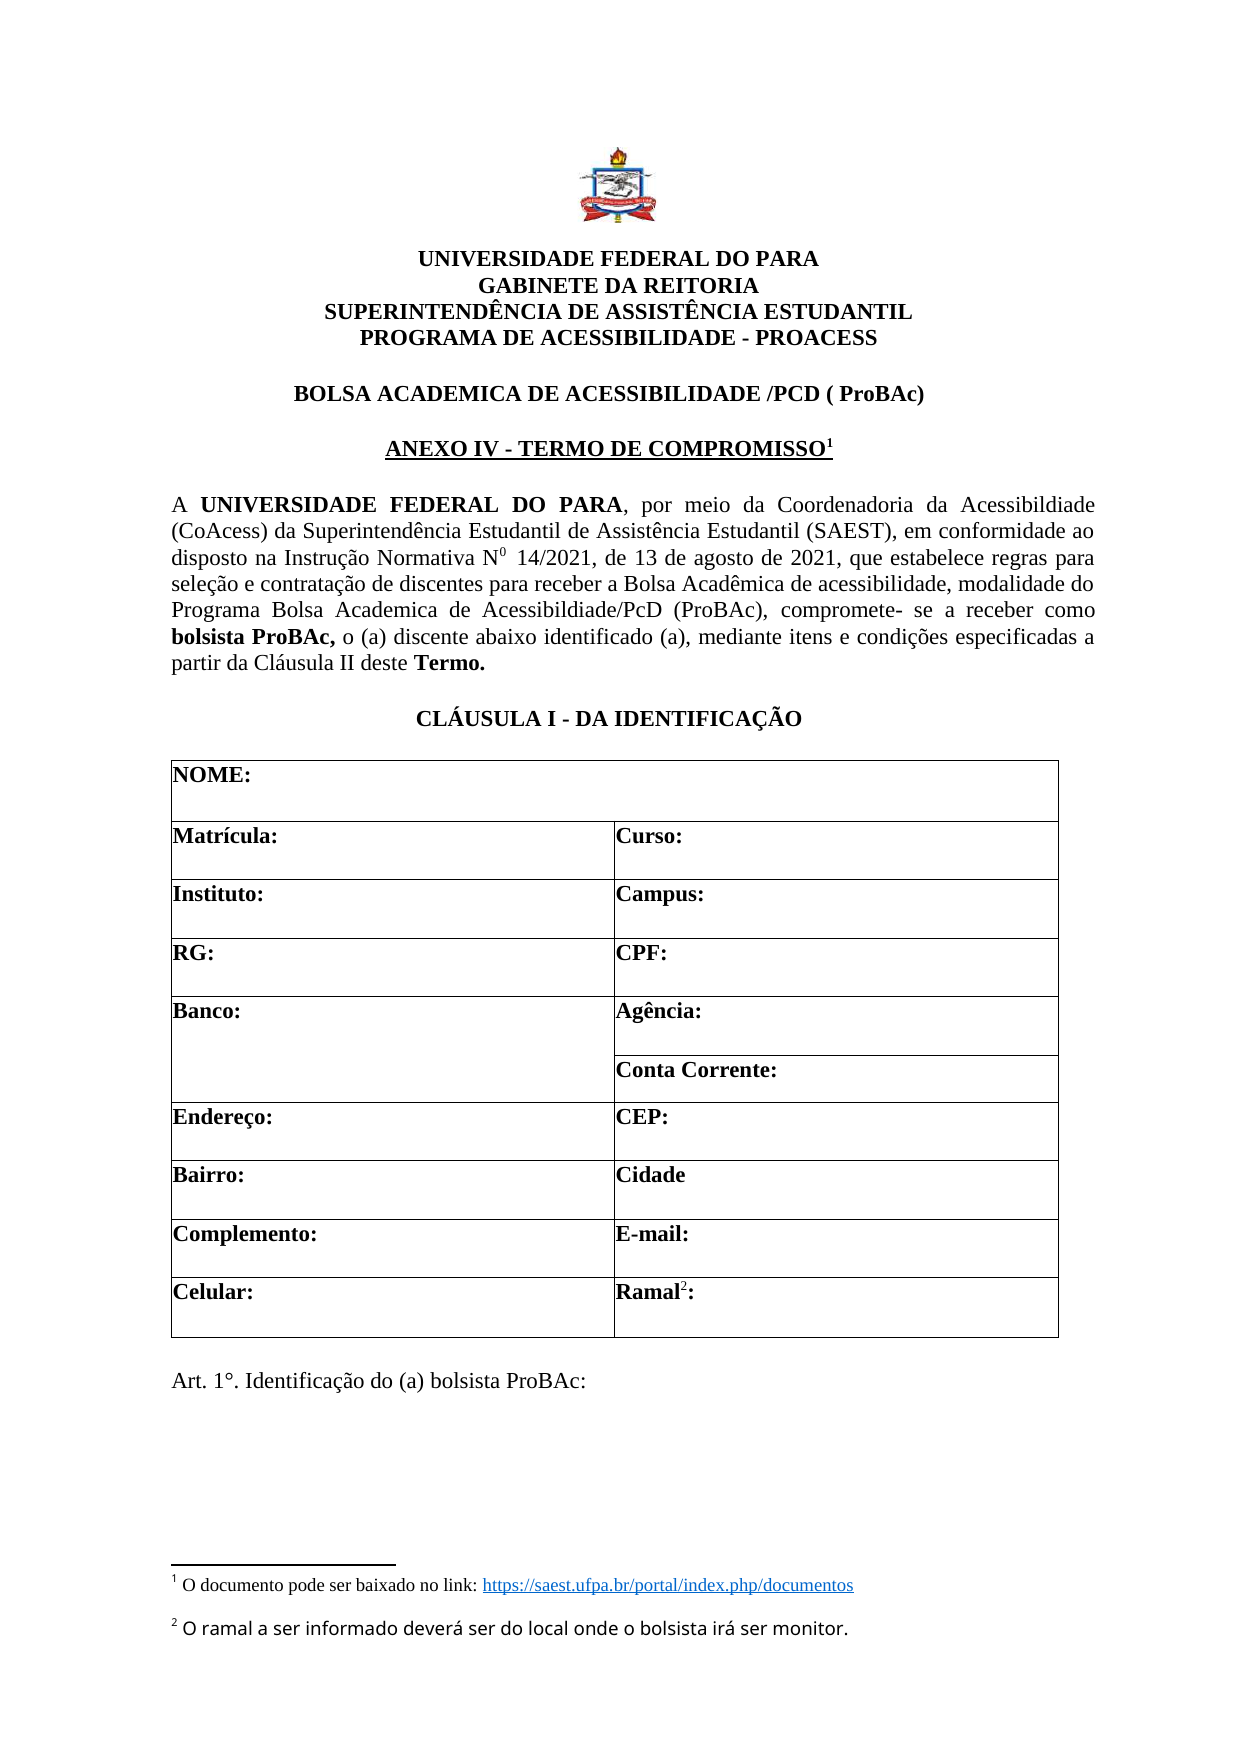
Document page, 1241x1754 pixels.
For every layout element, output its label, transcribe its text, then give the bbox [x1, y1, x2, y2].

table_header NOME: [172, 761, 1058, 821]
text PROGRAMA DE ACESSIBILIDADE - PROACESS [171, 324, 1066, 351]
table_cell Complemento: [172, 1220, 614, 1277]
table_cell E-mail: [615, 1220, 1058, 1277]
table_cell Curso: [615, 822, 1058, 879]
table_cell Cidade [615, 1161, 1058, 1219]
text BOLSA ACADEMICA DE ACESSIBILIDADE /PCD ( ProBAc) [171, 380, 1047, 406]
table_cell Bairro: [172, 1161, 614, 1219]
table_cell Matrícula: [172, 822, 614, 879]
text Art. 1°. Identificação do (a) bolsista ProBAc: [171, 1367, 430, 1393]
table_cell Endereço: [172, 1103, 614, 1160]
table_cell Campus: [615, 880, 1058, 938]
table_cell Ramal: [615, 1278, 1058, 1337]
table_cell Conta Corrente: [615, 1056, 1058, 1102]
text A UNIVERSIDADE FEDERAL DO PARA, por meio da Coordenadoria da Acessibildiade (CoAcess) da Superintendência Estudantil de Assistência Estudantil (SAEST), em conformidade ao disposto na Instrução Normativa N0 14/2021, de 13 de agosto de 2021, que estabelece regras para seleção e contratação de discentes para receber a Bolsa Acadêmica de acessibilidade, modalidade do Programa Bolsa Academica de Acessibildiade/PcD (ProBAc), compromete- se a receber como bolsista ProBAc, o (a) discente abaixo identificado (a), mediante itens e condições especificadas a partir da Cláusula II deste Termo. [171, 491, 1096, 675]
table_cell RG: [172, 939, 614, 996]
table_cell CEP: [615, 1103, 1058, 1160]
table_cell CPF: [615, 939, 1058, 996]
table_cell Banco: [172, 997, 614, 1102]
text UNIVERSIDADE FEDERAL DO PARA [171, 148, 1066, 272]
table_cell Agência: [615, 997, 1058, 1055]
text Art. 1°. Identificação do (a) bolsista ProBAc: [580, 1367, 1066, 1393]
text GABINETE DA REITORIA [171, 272, 1066, 298]
text SUPERINTENDÊNCIA DE ASSISTÊNCIA ESTUDANTIL [171, 298, 1066, 324]
table_cell Celular: [172, 1278, 614, 1337]
table_cell Instituto: [172, 880, 614, 938]
text ANEXO IV - TERMO DE COMPROMISSO [171, 435, 1047, 462]
text CLÁUSULA I - DA IDENTIFICAÇÃO [171, 704, 1047, 731]
picture [577, 147, 660, 223]
